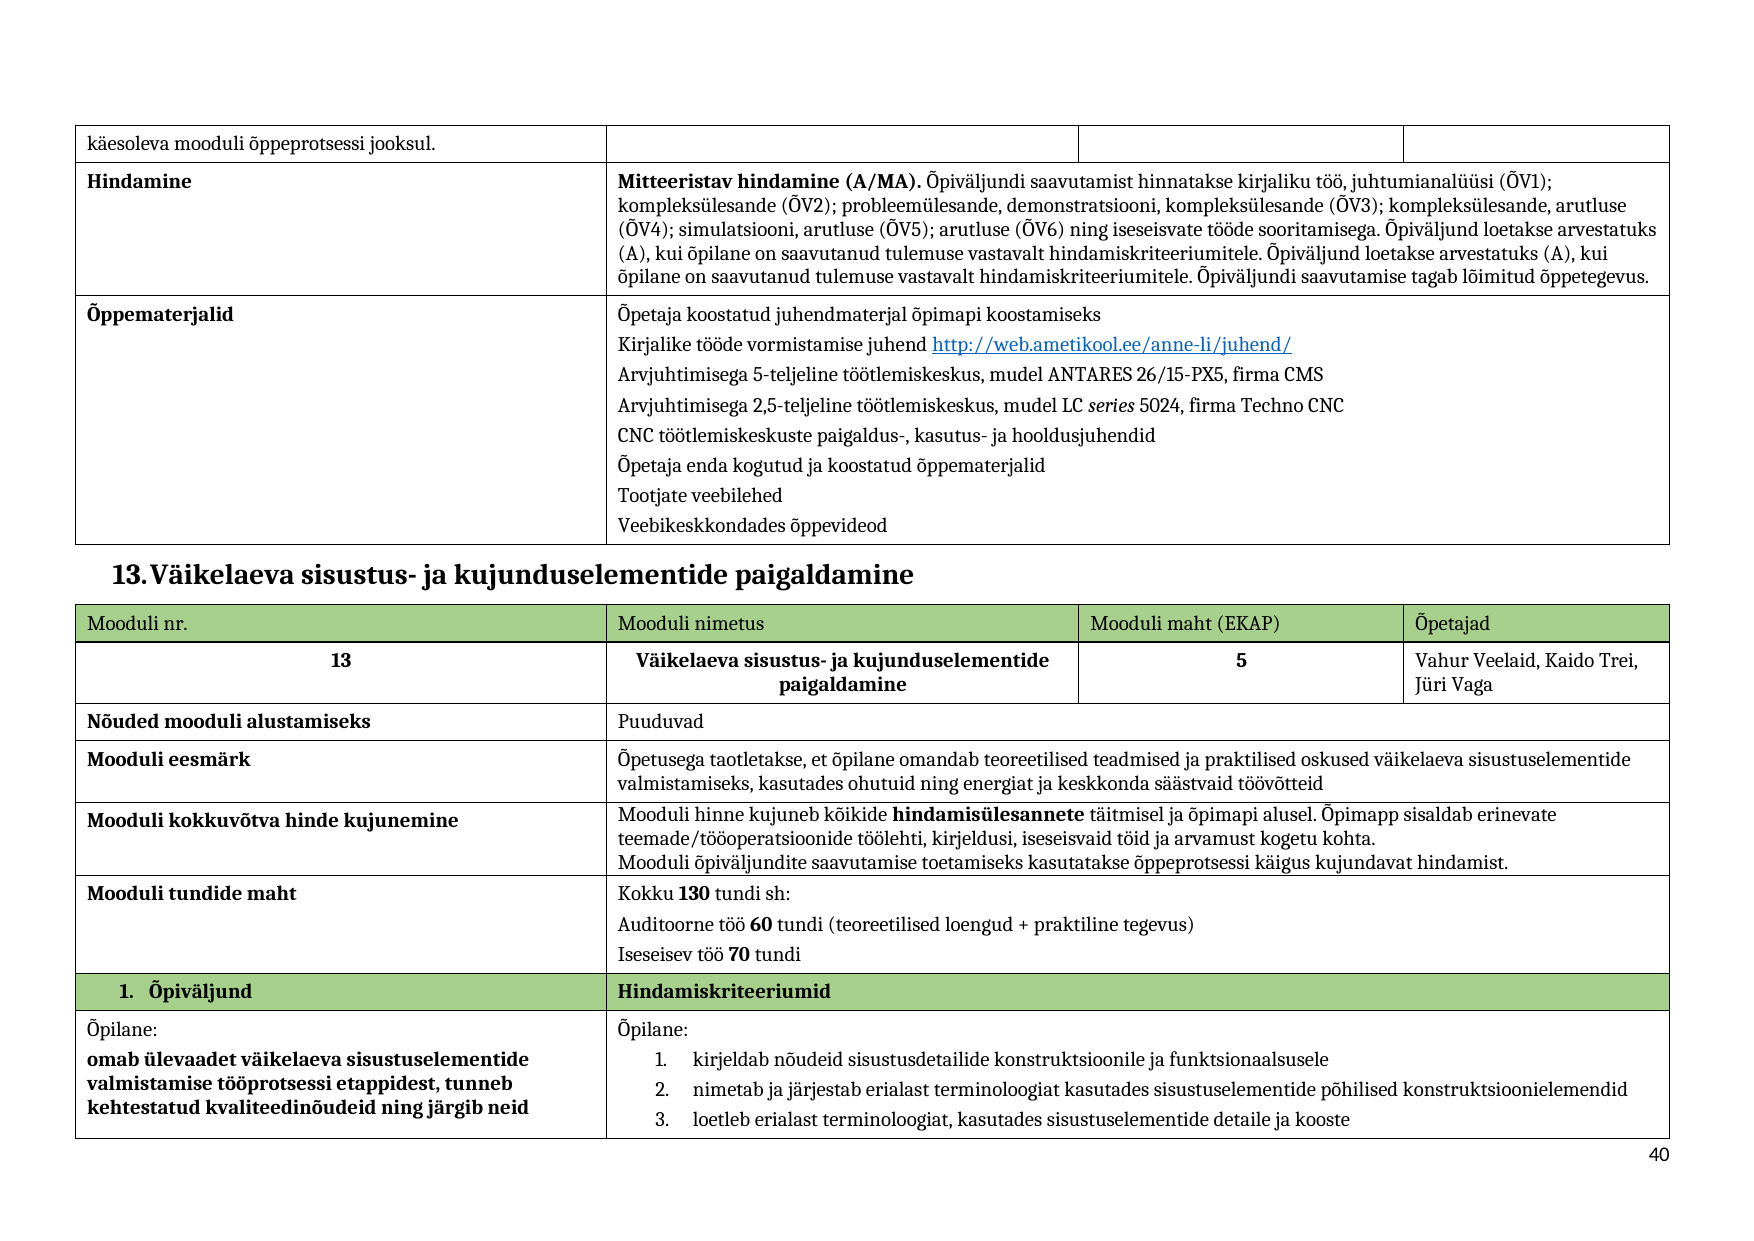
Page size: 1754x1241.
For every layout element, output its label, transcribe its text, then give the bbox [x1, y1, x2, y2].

table_cell Õppematerjalid [76, 296, 606, 544]
table_cell Mooduli tundide maht [76, 876, 606, 973]
table_cell Väikelaeva sisustus- ja kujunduselementide paigaldamine [607, 643, 1078, 703]
table_cell Mitteeristav hindamine (A/MA). Õpiväljundi saavutamist hinnatakse kirjaliku töö, juhtumianalüüsi (ÕV1); kompleksülesande (ÕV2); probleemülesande, demonstratsiooni, kompleksülesande (ÕV3); kompleksülesande, arutluse (ÕV4); simulatsiooni, arutluse (ÕV5); arutluse (ÕV6) ning iseseisvate tööde sooritamisega. Õpiväljund loetakse arvestatuks (A), kui õpilane on saavutanud tulemuse vastavalt hindamiskriteeriumitele. Õpiväljund loetakse arvestatuks (A), kui õpilane on saavutanud tulemuse vastavalt hindamiskriteeriumitele. Õpiväljundi saavutamise tagab lõimitud õppetegevus. [607, 163, 1669, 295]
table_cell 13 [76, 643, 606, 703]
table_cell Vahur Veelaid, Kaido Trei, Jüri Vaga [1404, 643, 1669, 703]
table_cell Mooduli hinne kujuneb kõikide hindamisülesannete täitmisel ja õpimapi alusel. Õpimapp sisaldab erinevate teemade/tööoperatsioonide töölehti, kirjeldusi, iseseisvaid töid ja arvamust kogetu kohta. Mooduli õpiväljundite saavutamise toetamiseks kasutatakse õppeprotsessi käigus kujundavat hindamist. [607, 803, 1669, 875]
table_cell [1079, 126, 1403, 162]
table_cell 5 [1079, 643, 1403, 703]
table_cell Hindamiskriteeriumid [607, 974, 1669, 1010]
table_cell Õpetaja koostatud juhendmaterjal õpimapi koostamiseks Kirjalike tööde vormistamise juhend http://web.ametikool.ee/anne-li/juhend/ Arvjuhtimisega 5-teljeline töötlemiskeskus, mudel ANTARES 26/15-PX5, firma CMS Arvjuhtimisega 2,5-teljeline töötlemiskeskus, mudel LC series 5024, firma Techno CNC CNC töötlemiskeskuste paigaldus-, kasutus- ja hooldusjuhendid Õpetaja enda kogutud ja koostatud õppematerjalid Tootjate veebilehed Veebikeskkondades õppevideod [607, 296, 1669, 544]
table_cell Nõuded mooduli alustamiseks [76, 704, 606, 740]
table_cell Mooduli kokkuvõtva hinde kujunemine [76, 803, 606, 875]
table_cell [76, 1011, 606, 1138]
table_header Õpetajad [1404, 605, 1669, 641]
table_header Mooduli nimetus [607, 605, 1078, 641]
table_cell Hindamine [76, 163, 606, 295]
table_cell Õpetusega taotletakse, et õpilane omandab teoreetilised teadmised ja praktilised oskused väikelaeva sisustuselementide valmistamiseks, kasutades ohutuid ning energiat ja keskkonda säästvaid töövõtteid [607, 741, 1669, 802]
table_cell Mooduli eesmärk [76, 741, 606, 802]
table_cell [607, 1011, 1669, 1138]
subtitle Väikelaeva sisustus- ja kujunduselementide paigaldamine [112, 558, 1679, 591]
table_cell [76, 126, 606, 162]
table_cell Õpiväljund [76, 974, 606, 1010]
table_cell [607, 126, 1078, 162]
table_cell Kokku 130 tundi sh: Auditoorne töö 60 tundi (teoreetilised loengud + praktiline tegevus) Iseseisev töö 70 tundi [607, 876, 1669, 973]
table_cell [1404, 126, 1669, 162]
table_cell Puuduvad [607, 704, 1669, 740]
table_header Mooduli nr. [76, 605, 606, 641]
table_header Mooduli maht (EKAP) [1079, 605, 1403, 641]
